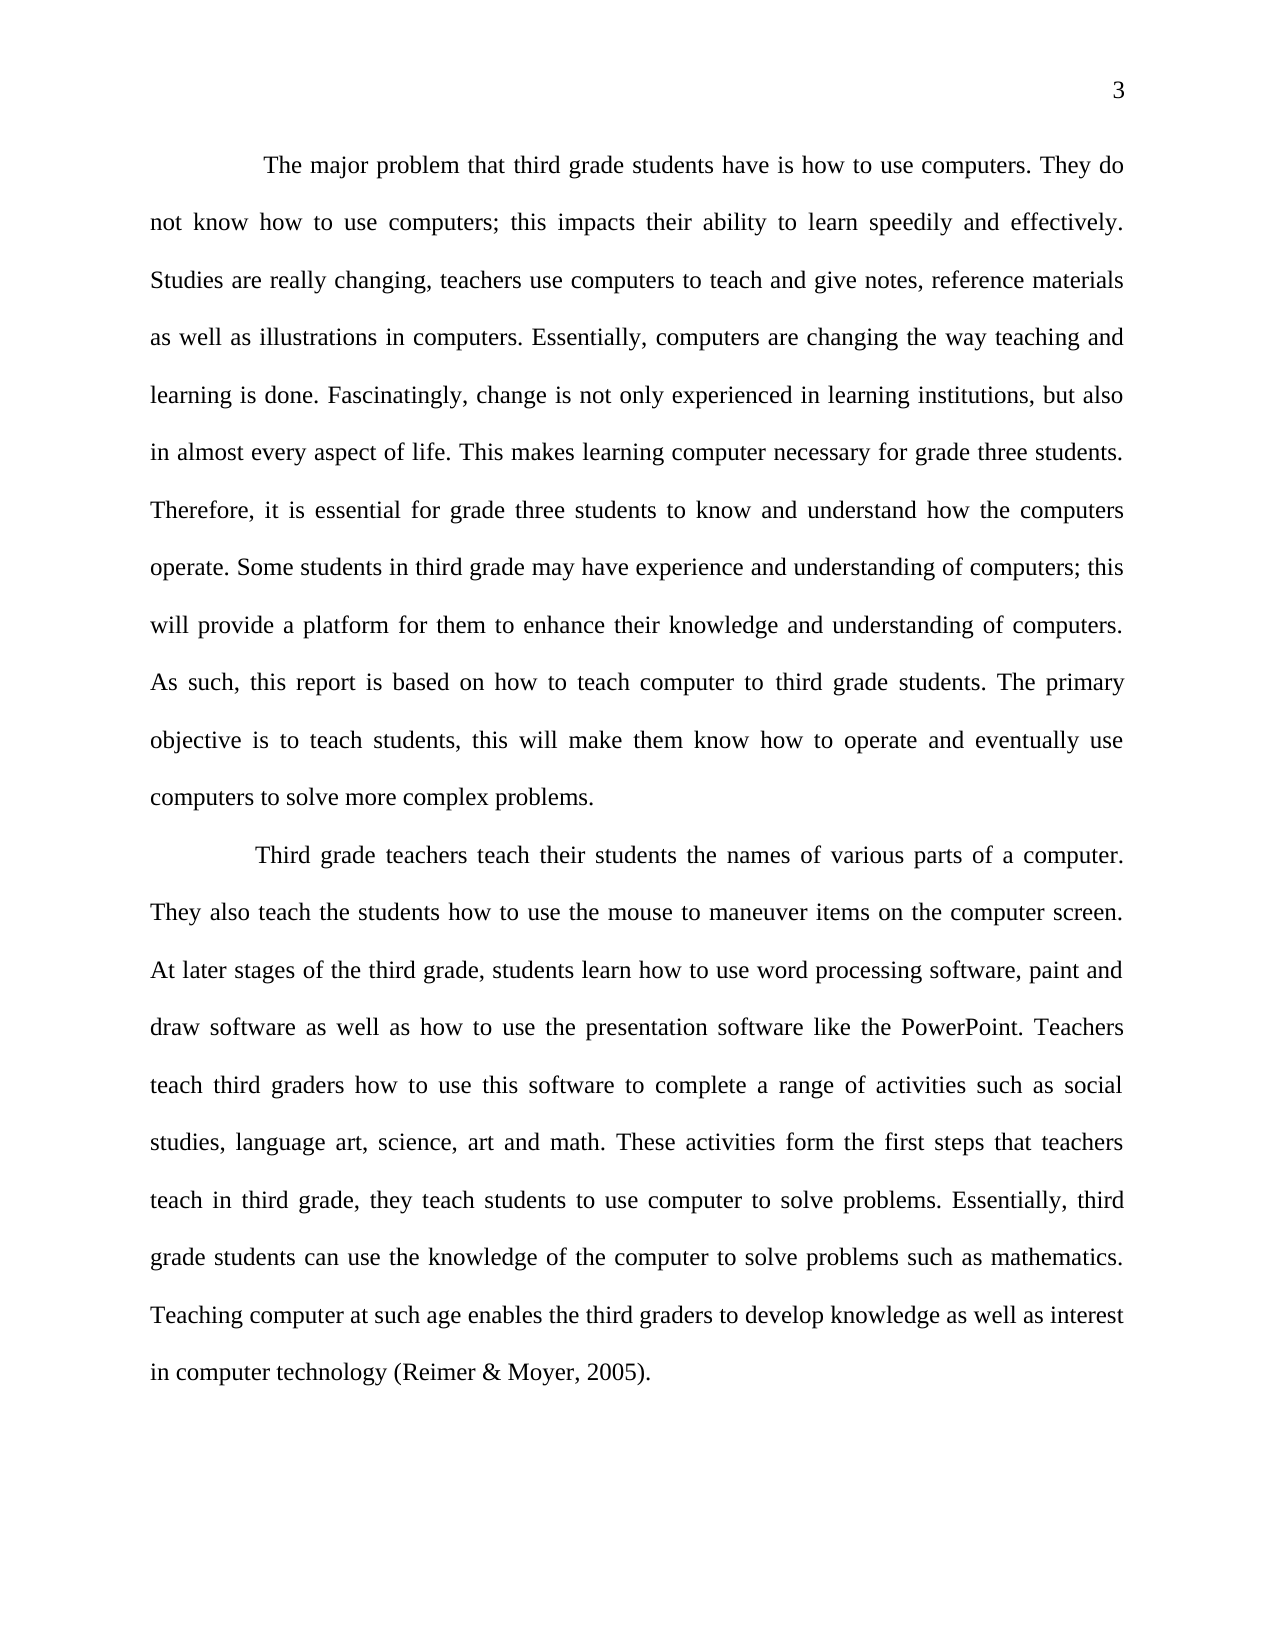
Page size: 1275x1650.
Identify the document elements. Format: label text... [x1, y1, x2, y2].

text The major problem that third grade students have is how to use computers. They do not know how to use computers; this impacts their ability to learn speedily and effectively. Studies are really changing, teachers use computers to teach and give notes, reference materials as well as illustrations in computers. Essentially, computers are changing the way teaching and learning is done. Fascinatingly, change is not only experienced in learning institutions, but also in almost every aspect of life. This makes learning computer necessary for grade three students. Therefore, it is essential for grade three students to know and understand how the computers operate. Some students in third grade may have experience and understanding of computers; this will provide a platform for them to enhance their knowledge and understanding of computers. As such, this report is based on how to teach computer to third grade students. The primary objective is to teach students, this will make them know how to operate and eventually use computers to solve more complex problems. [150, 150, 1125, 811]
text Third grade teachers teach their students the names of various parts of a computer. They also teach the students how to use the mouse to maneuver items on the computer screen. At later stages of the third grade, students learn how to use word processing software, paint and draw software as well as how to use the presentation software like the PowerPoint. Teachers teach third graders how to use this software to complete a range of activities such as social studies, language art, science, art and math. These activities form the first steps that teachers teach in third grade, they teach students to use computer to solve problems. Essentially, third grade students can use the knowledge of the computer to solve problems such as mathematics. Teaching computer at such age enables the third graders to develop knowledge as well as interest in computer technology (Reimer & Moyer, 2005). [150, 840, 1125, 1386]
